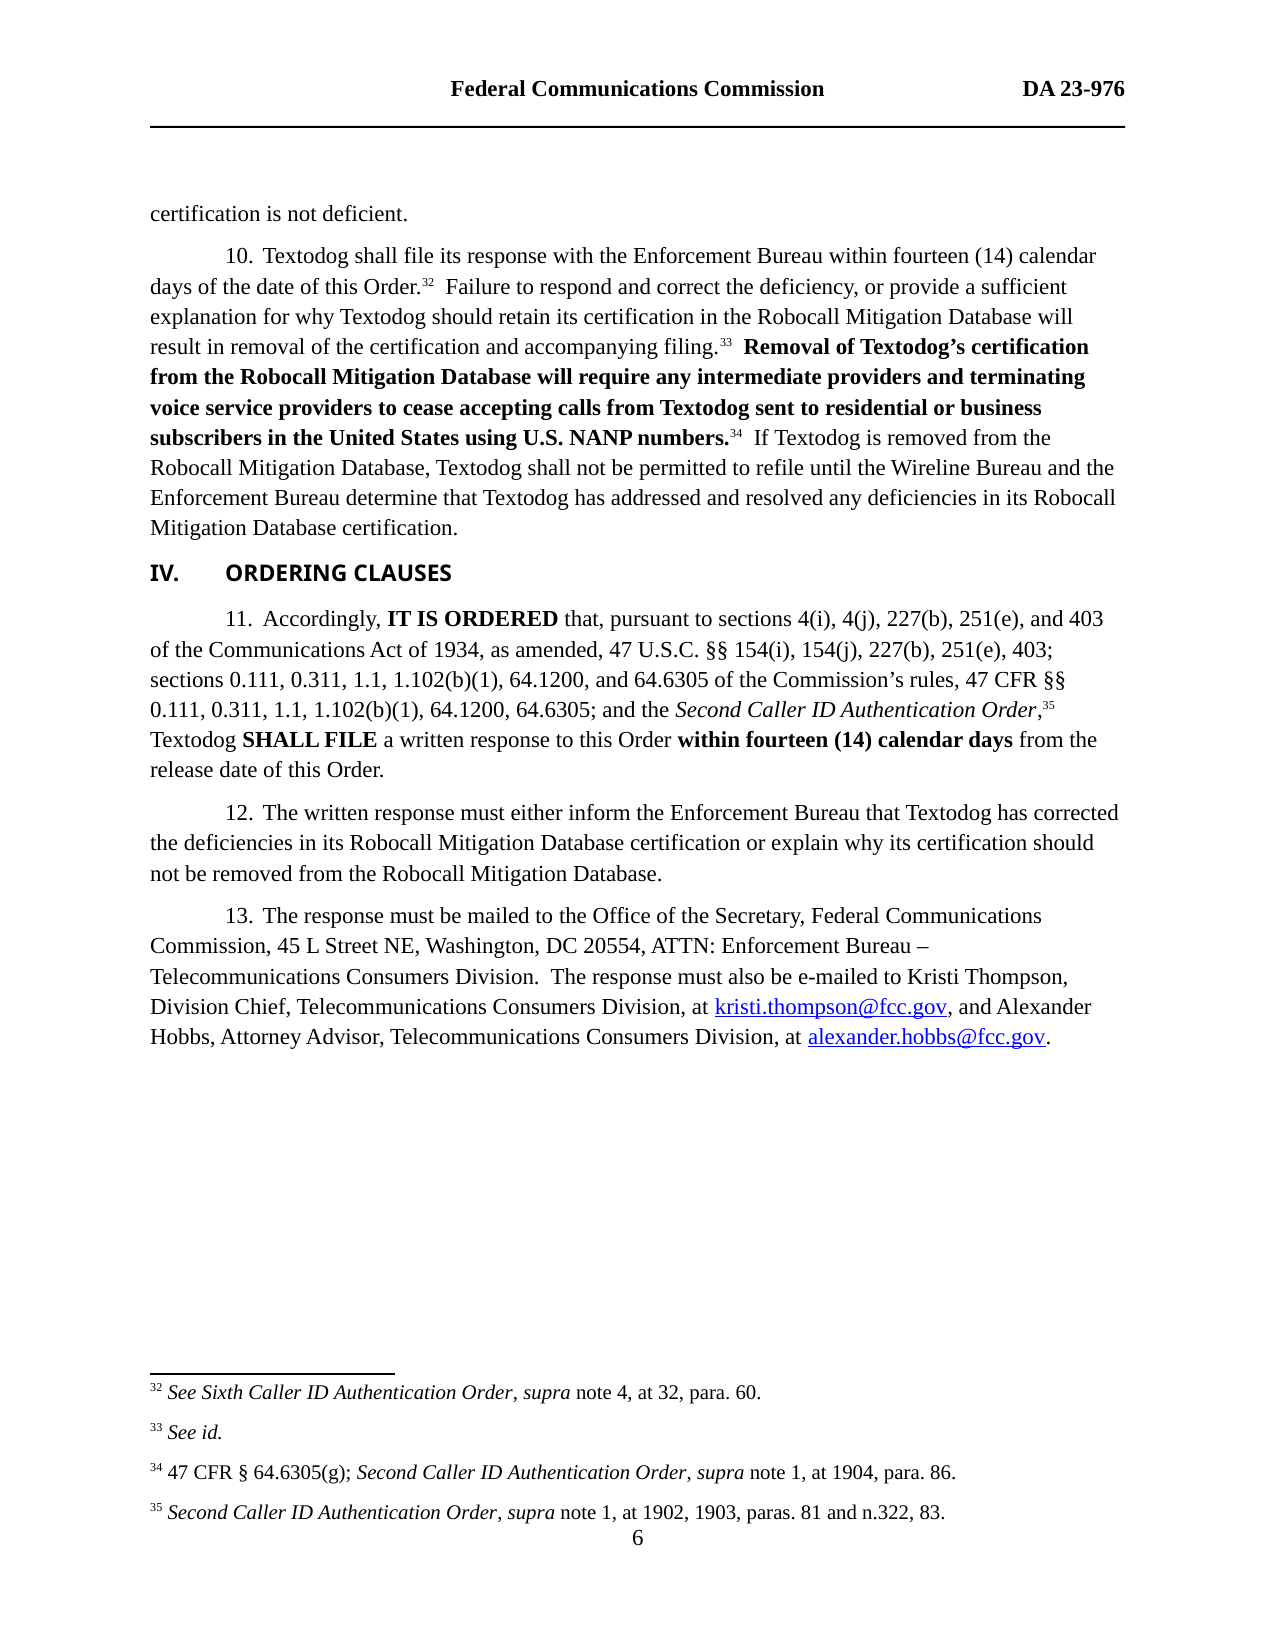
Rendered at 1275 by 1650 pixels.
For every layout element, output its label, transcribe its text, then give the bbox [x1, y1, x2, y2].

text Textodog shall file its response with the Enforcement Bureau within fourteen (14) calendar days of the date of this Order. Failure to respond and correct the deficiency, or provide a sufficient explanation for why Textodog should retain its certification in the Robocall Mitigation Database will result in removal of the certification and accompanying filing. Removal of Textodog’s certification from the Robocall Mitigation Database will require any intermediate providers and terminating voice service providers to cease accepting calls from Textodog sent to residential or business subscribers in the United States using U.S. NANP numbers. If Textodog is removed from the Robocall Mitigation Database, Textodog shall not be permitted to refile until the Wireline Bureau and the Enforcement Bureau determine that Textodog has addressed and resolved any deficiencies in its Robocall Mitigation Database certification. [150, 242, 1125, 541]
subtitle ordering clauses [150, 557, 1125, 588]
text Accordingly, we direct Textodog to explain why the Enforcement Bureau should not remove Textodog’s certification from the Robocall Mitigation Database. This Order affords Textodog notice and an opportunity to cure any deficiencies in its robocall mitigation program description or explain why its certification is not deficient. [150, 200, 1125, 226]
text The written response must either inform the Enforcement Bureau that Textodog has corrected the deficiencies in its Robocall Mitigation Database certification or explain why its certification should not be removed from the Robocall Mitigation Database. [150, 799, 1125, 886]
text Accordingly, IT IS ORDERED that, pursuant to sections 4(i), 4(j), 227(b), 251(e), and 403 of the Communications Act of 1934, as amended, 47 U.S.C. §§ 154(i), 154(j), 227(b), 251(e), 403; sections 0.111, 0.311, 1.1, 1.102(b)(1), 64.1200, and 64.6305 of the Commission’s rules, 47 CFR §§ 0.111, 0.311, 1.1, 1.102(b)(1), 64.1200, 64.6305; and the Second Caller ID Authentication Order, Textodog SHALL FILE a written response to this Order within fourteen (14) calendar days from the release date of this Order. [150, 606, 1125, 783]
text The response must be mailed to the Office of the Secretary, Federal Communications Commission, 45 L Street NE, Washington, DC 20554, ATTN: Enforcement Bureau – Telecommunications Consumers Division. The response must also be e-mailed to Kristi Thompson, Division Chief, Telecommunications Consumers Division, at kristi.thompson@fcc.gov, and Alexander Hobbs, Attorney Advisor, Telecommunications Consumers Division, at alexander.hobbs@fcc.gov. [150, 902, 1125, 1049]
